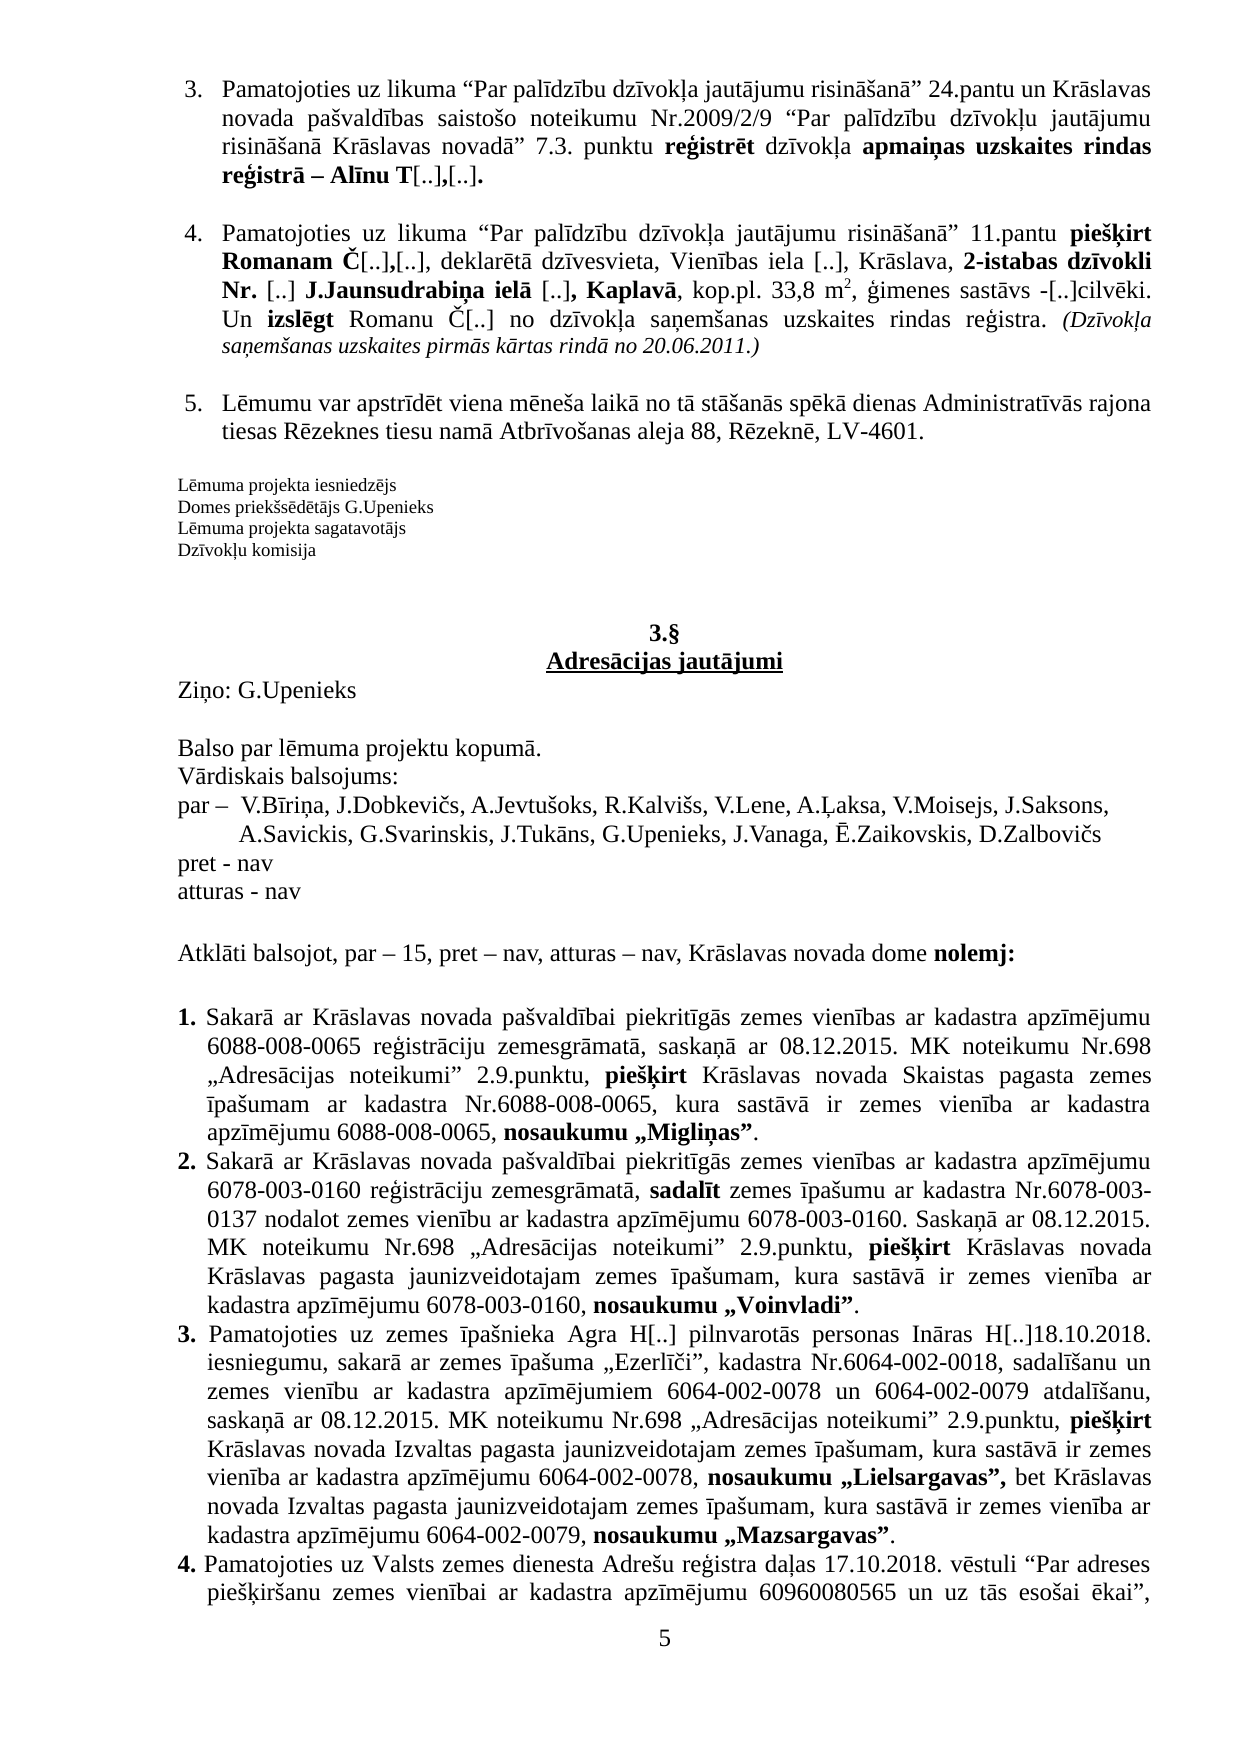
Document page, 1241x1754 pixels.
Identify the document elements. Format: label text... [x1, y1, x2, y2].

list Pamatojoties uz likuma “Par palīdzību dzīvokļa jautājumu risināšanā” 11.pantu piešķirt Romanam Č[..],[..], deklarētā dzīvesvieta, Vienības iela [..], Krāslava, 2-istabas dzīvokli Nr. [..] J.Jaunsudrabiņa ielā [..], Kaplavā, kop.pl. 33,8 m2, ģimenes sastāvs -[..]cilvēki. Un izslēgt Romanu Č[..] no dzīvokļa saņemšanas uzskaites rindas reģistra. (Dzīvokļa saņemšanas uzskaites pirmās kārtas rindā no 20.06.2011.) [184, 218, 1152, 359]
text Lēmuma projekta sagatavotājs [177, 517, 1152, 539]
text par – V.Bīriņa, J.Dobkevičs, A.Jevtušoks, R.Kalvišs, V.Lene, A.Ļaksa, V.Moisejs, J.Saksons, [177, 790, 1152, 819]
text 2. Sakarā ar Krāslavas novada pašvaldībai piekritīgās zemes vienības ar kadastra apzīmējumu 6078-003-0160 reģistrāciju zemesgrāmatā, sadalīt zemes īpašumu ar kadastra Nr.6078-003-0137 nodalot zemes vienību ar kadastra apzīmējumu 6078-003-0160. Saskaņā ar 08.12.2015. MK noteikumu Nr.698 „Adresācijas noteikumi” 2.9.punktu, piešķirt Krāslavas novada Krāslavas pagasta jaunizveidotajam zemes īpašumam, kura sastāvā ir zemes vienība ar kadastra apzīmējumu 6078-003-0160, nosaukumu „Voinvladi”. [177, 1146, 1152, 1319]
text A.Savickis, G.Svarinskis, J.Tukāns, G.Upenieks, J.Vanaga, Ē.Zaikovskis, D.Zalbovičs [177, 819, 1152, 848]
list Pamatojoties uz likuma “Par palīdzību dzīvokļa jautājumu risināšanā” 24.pantu un Krāslavas novada pašvaldības saistošo noteikumu Nr.2009/2/9 “Par palīdzību dzīvokļu jautājumu risināšanā Krāslavas novadā” 7.3. punktu reģistrēt dzīvokļa apmaiņas uzskaites rindas reģistrā – Alīnu T[..],[..]. [184, 74, 1152, 189]
text Atklāti balsojot, par – 15, pret – nav, atturas – nav, Krāslavas novada dome nolemj: [177, 938, 1152, 967]
text pret - nav [177, 848, 1152, 876]
text 3. Pamatojoties uz zemes īpašnieka Agra H[..] pilnvarotās personas Ināras H[..]18.10.2018. iesniegumu, sakarā ar zemes īpašuma „Ezerlīči”, kadastra Nr.6064-002-0018, sadalīšanu un zemes vienību ar kadastra apzīmējumiem 6064-002-0078 un 6064-002-0079 atdalīšanu, saskaņā ar 08.12.2015. MK noteikumu Nr.698 „Adresācijas noteikumi” 2.9.punktu, piešķirt Krāslavas novada Izvaltas pagasta jaunizveidotajam zemes īpašumam, kura sastāvā ir zemes vienība ar kadastra apzīmējumu 6064-002-0078, nosaukumu „Lielsargavas”, bet Krāslavas novada Izvaltas pagasta jaunizveidotajam zemes īpašumam, kura sastāvā ir zemes vienība ar kadastra apzīmējumu 6064-002-0079, nosaukumu „Mazsargavas”. [177, 1319, 1152, 1549]
text Domes priekšsēdētājs G.Upenieks [177, 496, 1152, 517]
text 1. Sakarā ar Krāslavas novada pašvaldībai piekritīgās zemes vienības ar kadastra apzīmējumu 6088-008-0065 reģistrāciju zemesgrāmatā, saskaņā ar 08.12.2015. MK noteikumu Nr.698 „Adresācijas noteikumi” 2.9.punktu, piešķirt Krāslavas novada Skaistas pagasta zemes īpašumam ar kadastra Nr.6088-008-0065, kura sastāvā ir zemes vienība ar kadastra apzīmējumu 6088-008-0065, nosaukumu „Migliņas”. [177, 1002, 1152, 1146]
text Lēmuma projekta iesniedzējs [177, 474, 1152, 496]
text Ziņo: G.Upenieks [177, 675, 1152, 704]
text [177, 1549, 1152, 1606]
text Balso par lēmuma projektu kopumā. [177, 733, 1152, 761]
text 3.§ [177, 618, 1152, 646]
list Lēmumu var apstrīdēt viena mēneša laikā no tā stāšanās spēkā dienas Administratīvās rajona tiesas Rēzeknes tiesu namā Atbrīvošanas aleja 88, Rēzeknē, LV-4601. [184, 388, 1152, 445]
text Vārdiskais balsojums: [177, 761, 1152, 790]
text Adresācijas jautājumi [177, 646, 1152, 675]
text atturas - nav [177, 876, 1152, 905]
text Dzīvokļu komisija [177, 539, 1152, 560]
